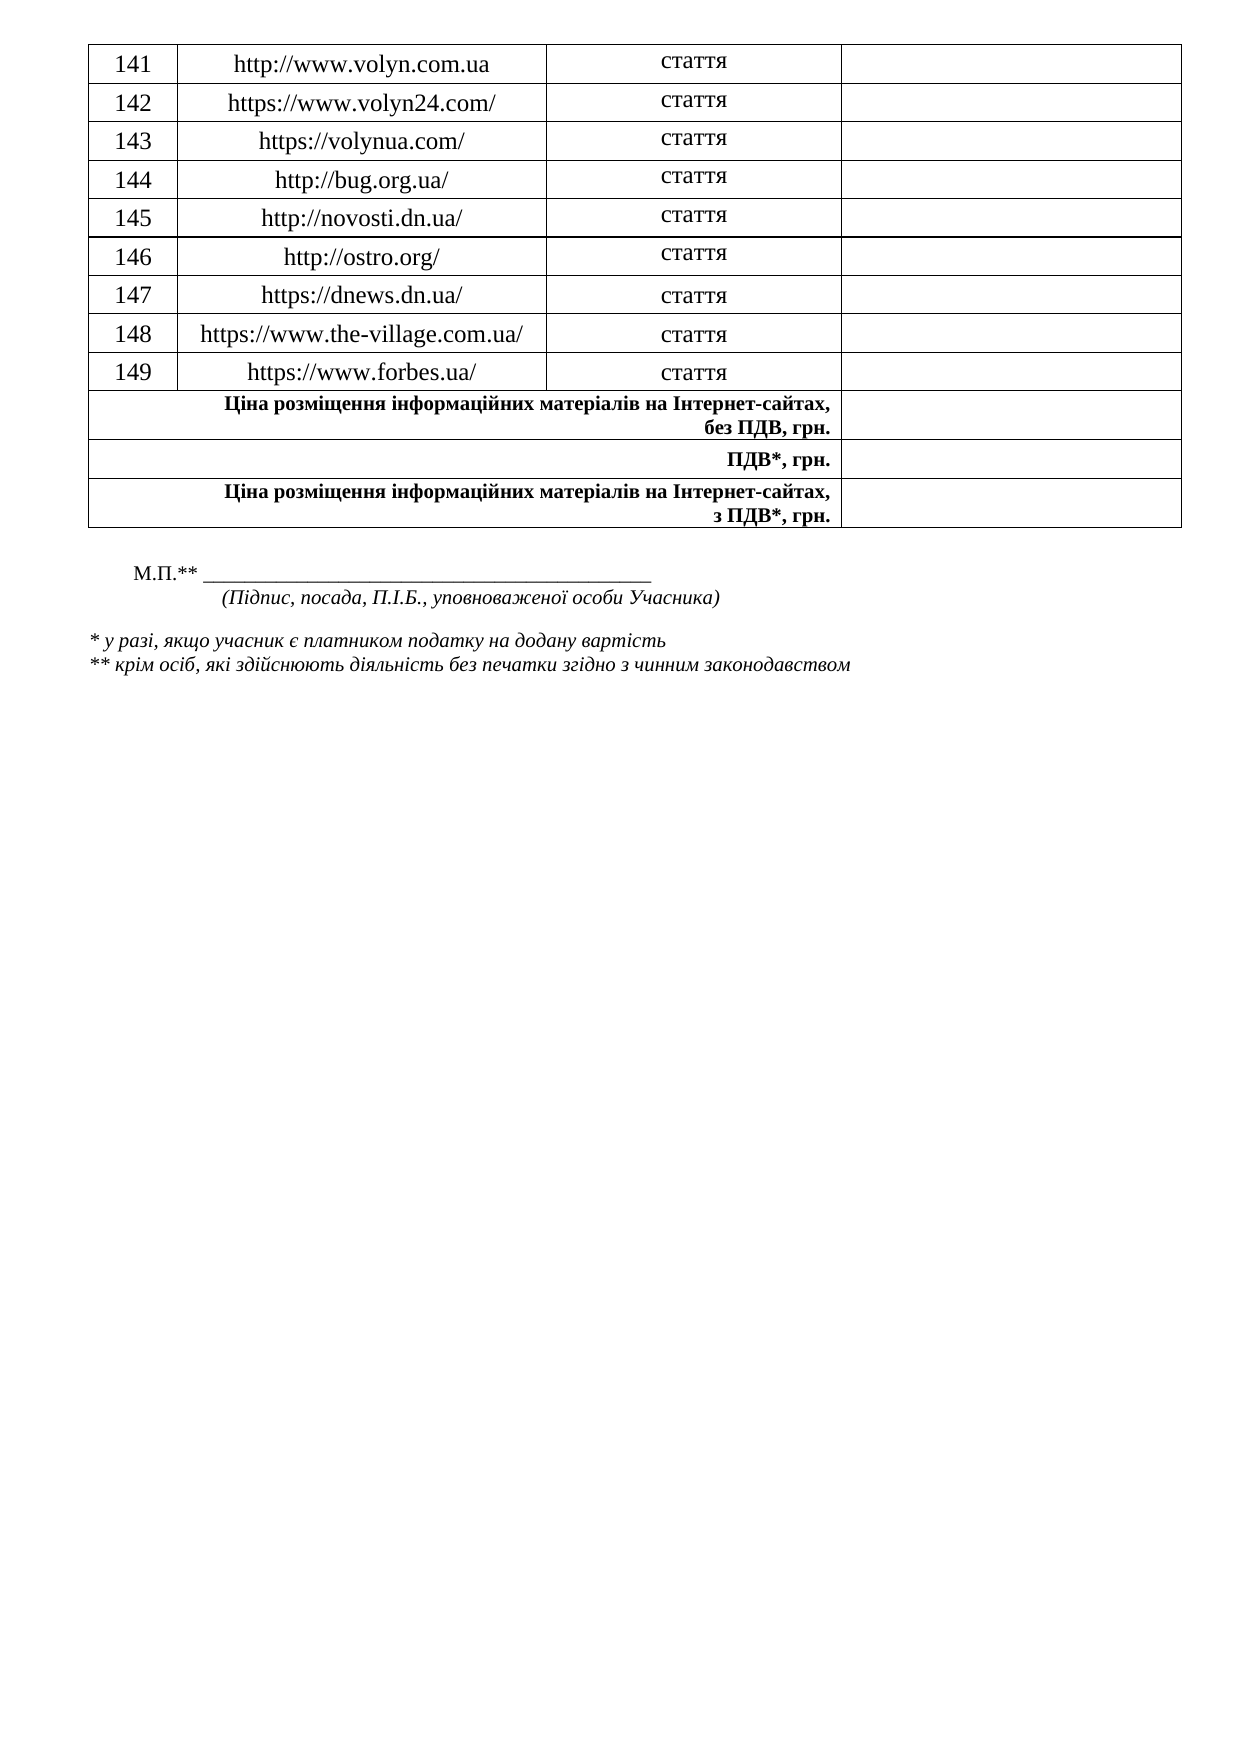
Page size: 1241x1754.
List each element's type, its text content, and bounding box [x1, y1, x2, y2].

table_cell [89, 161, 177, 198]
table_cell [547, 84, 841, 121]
text ** крім осіб, які здійснюють діяльність без печатки згідно з чинним законодавством [89, 652, 1181, 676]
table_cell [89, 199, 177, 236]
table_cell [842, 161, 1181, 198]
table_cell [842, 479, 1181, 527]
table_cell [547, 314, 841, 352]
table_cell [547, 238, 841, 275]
text (Підпис, посада, П.І.Б., уповноваженої особи Учасника) [222, 585, 1181, 609]
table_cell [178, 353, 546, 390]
text * у разі, якщо учасник є платником податку на додану вартість [89, 628, 1181, 652]
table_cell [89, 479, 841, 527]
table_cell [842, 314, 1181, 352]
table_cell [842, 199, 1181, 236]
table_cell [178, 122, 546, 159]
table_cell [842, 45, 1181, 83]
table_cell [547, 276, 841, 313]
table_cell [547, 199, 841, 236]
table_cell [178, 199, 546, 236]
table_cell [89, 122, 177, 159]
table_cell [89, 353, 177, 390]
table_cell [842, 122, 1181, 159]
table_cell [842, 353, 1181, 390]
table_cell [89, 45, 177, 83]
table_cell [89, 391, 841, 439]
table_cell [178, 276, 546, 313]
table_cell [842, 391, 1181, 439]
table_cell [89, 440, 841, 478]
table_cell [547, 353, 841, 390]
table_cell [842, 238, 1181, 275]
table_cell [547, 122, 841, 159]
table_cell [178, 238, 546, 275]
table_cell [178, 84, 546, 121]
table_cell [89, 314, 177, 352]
text М.П.** ___________________________________________ [89, 561, 1181, 585]
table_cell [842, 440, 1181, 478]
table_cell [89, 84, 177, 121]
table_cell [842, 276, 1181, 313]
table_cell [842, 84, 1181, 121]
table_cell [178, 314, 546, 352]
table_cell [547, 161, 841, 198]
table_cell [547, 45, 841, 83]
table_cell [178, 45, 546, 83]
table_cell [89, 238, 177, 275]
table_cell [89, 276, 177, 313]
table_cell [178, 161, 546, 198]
